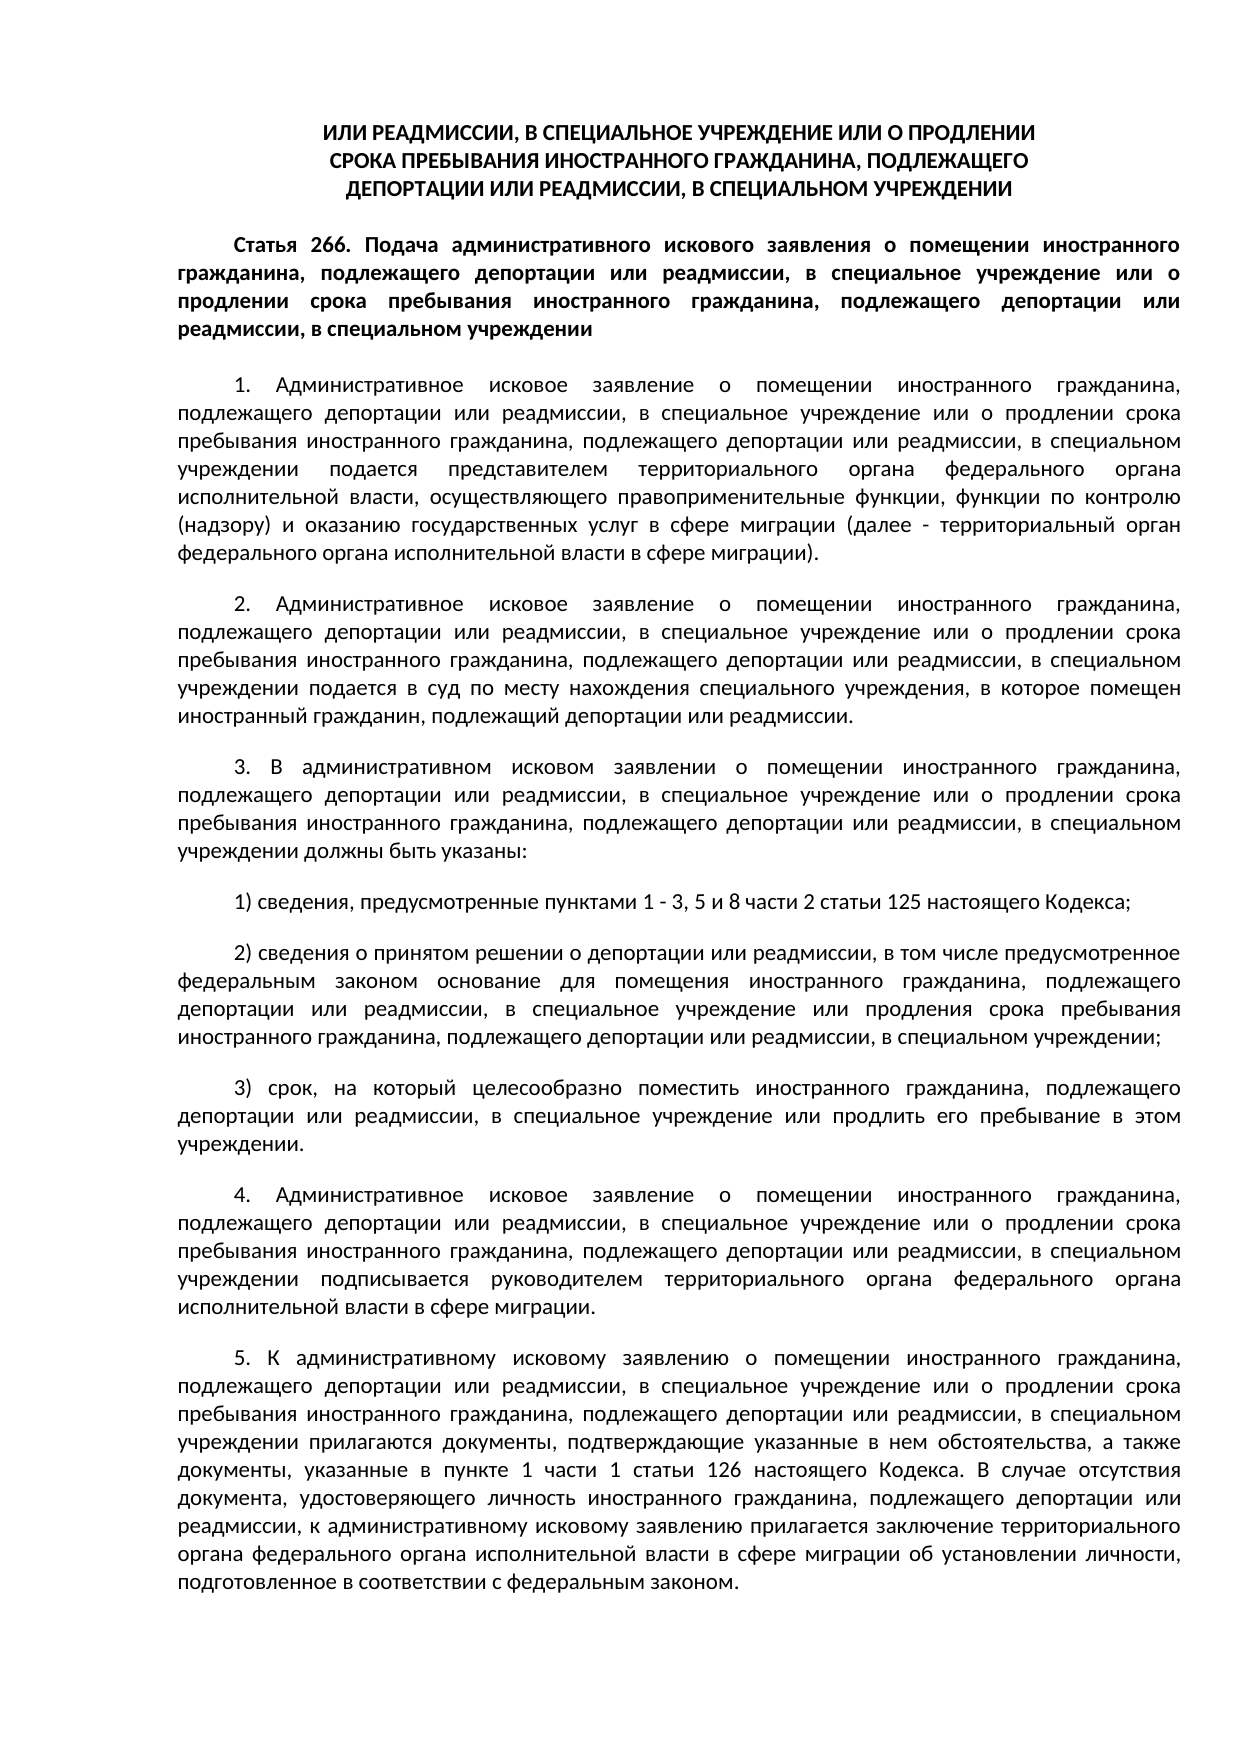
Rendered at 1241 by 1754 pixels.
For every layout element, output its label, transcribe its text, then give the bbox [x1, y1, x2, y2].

text 2) сведения о принятом решении о депортации или реадмиссии, в том числе предусмотренное федеральным законом основание для помещения иностранного гражданина, подлежащего депортации или реадмиссии, в специальное учреждение или продления срока пребывания иностранного гражданина, подлежащего депортации или реадмиссии, в специальном учреждении; [177, 938, 1181, 1050]
title ИЛИ РЕАДМИССИИ, В СПЕЦИАЛЬНОЕ УЧРЕЖДЕНИЕ ИЛИ О ПРОДЛЕНИИ [177, 118, 1181, 146]
title Статья 266. Подача административного искового заявления о помещении иностранного гражданина, подлежащего депортации или реадмиссии, в специальное учреждение или о продлении срока пребывания иностранного гражданина, подлежащего депортации или реадмиссии, в специальном учреждении [177, 230, 1181, 342]
text 3) срок, на который целесообразно поместить иностранного гражданина, подлежащего депортации или реадмиссии, в специальное учреждение или продлить его пребывание в этом учреждении. [177, 1073, 1181, 1157]
text 3. В административном исковом заявлении о помещении иностранного гражданина, подлежащего депортации или реадмиссии, в специальное учреждение или о продлении срока пребывания иностранного гражданина, подлежащего депортации или реадмиссии, в специальном учреждении должны быть указаны: [177, 752, 1181, 864]
title ДЕПОРТАЦИИ ИЛИ РЕАДМИССИИ, В СПЕЦИАЛЬНОМ УЧРЕЖДЕНИИ [177, 174, 1181, 202]
text 1) сведения, предусмотренные пунктами 1 - 3, 5 и 8 части 2 статьи 125 настоящего Кодекса; [177, 887, 1181, 915]
text 4. Административное исковое заявление о помещении иностранного гражданина, подлежащего депортации или реадмиссии, в специальное учреждение или о продлении срока пребывания иностранного гражданина, подлежащего депортации или реадмиссии, в специальном учреждении подписывается руководителем территориального органа федерального органа исполнительной власти в сфере миграции. [177, 1180, 1181, 1320]
text 2. Административное исковое заявление о помещении иностранного гражданина, подлежащего депортации или реадмиссии, в специальное учреждение или о продлении срока пребывания иностранного гражданина, подлежащего депортации или реадмиссии, в специальном учреждении подается в суд по месту нахождения специального учреждения, в которое помещен иностранный гражданин, подлежащий депортации или реадмиссии. [177, 589, 1181, 729]
text 1. Административное исковое заявление о помещении иностранного гражданина, подлежащего депортации или реадмиссии, в специальное учреждение или о продлении срока пребывания иностранного гражданина, подлежащего депортации или реадмиссии, в специальном учреждении подается представителем территориального органа федерального органа исполнительной власти, осуществляющего правоприменительные функции, функции по контролю (надзору) и оказанию государственных услуг в сфере миграции (далее - территориальный орган федерального органа исполнительной власти в сфере миграции). [177, 370, 1181, 566]
title СРОКА ПРЕБЫВАНИЯ ИНОСТРАННОГО ГРАЖДАНИНА, ПОДЛЕЖАЩЕГО [177, 146, 1181, 174]
text 5. К административному исковому заявлению о помещении иностранного гражданина, подлежащего депортации или реадмиссии, в специальное учреждение или о продлении срока пребывания иностранного гражданина, подлежащего депортации или реадмиссии, в специальном учреждении прилагаются документы, подтверждающие указанные в нем обстоятельства, а также документы, указанные в пункте 1 части 1 статьи 126 настоящего Кодекса. В случае отсутствия документа, удостоверяющего личность иностранного гражданина, подлежащего депортации или реадмиссии, к административному исковому заявлению прилагается заключение территориального органа федерального органа исполнительной власти в сфере миграции об установлении личности, подготовленное в соответствии с федеральным законом. [177, 1343, 1181, 1596]
